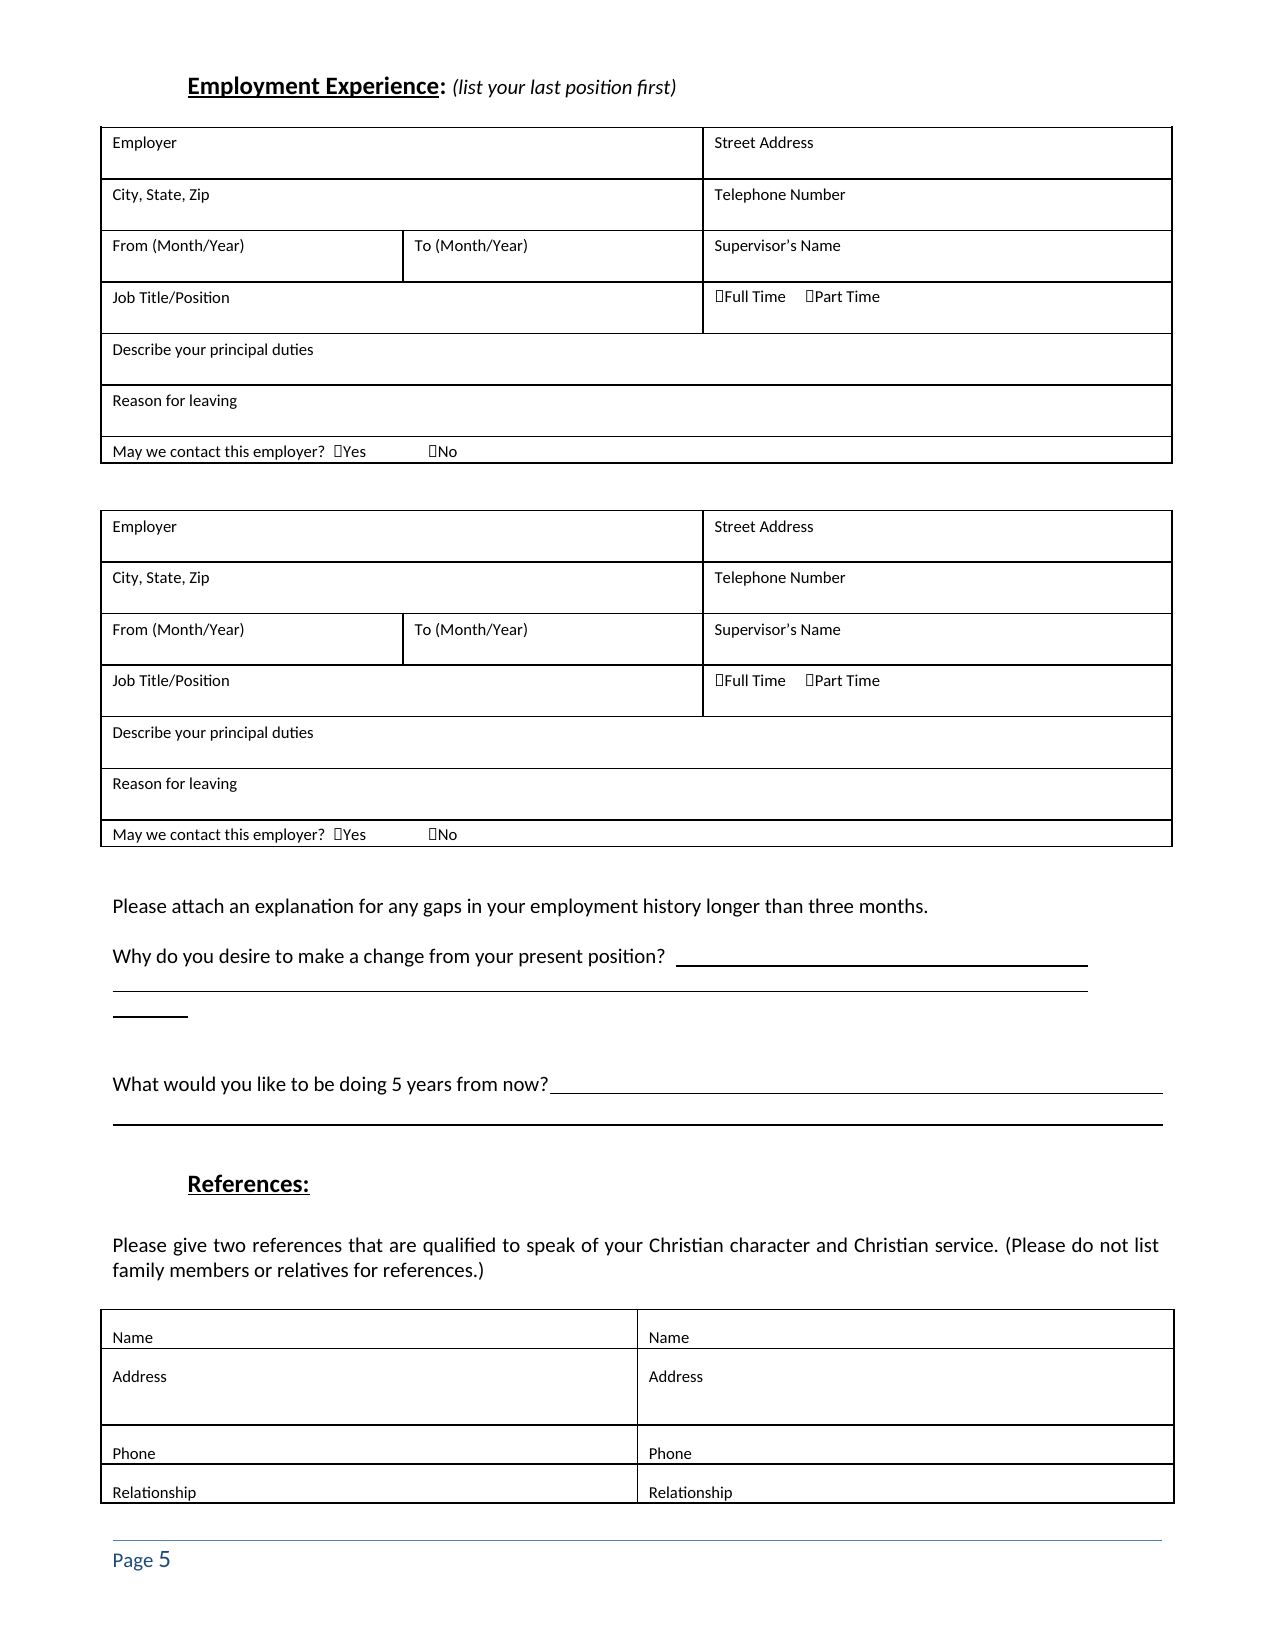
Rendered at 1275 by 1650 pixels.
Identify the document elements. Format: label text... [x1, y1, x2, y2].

table_cell Address [102, 1349, 637, 1424]
table_header Employer [102, 511, 702, 561]
table_cell To (Month/Year) [404, 614, 702, 664]
table_cell Reason for leaving [102, 386, 1171, 436]
table_cell Phone [102, 1426, 637, 1463]
table_cell Telephone Number [704, 180, 1171, 229]
table_cell Describe your principal duties [102, 717, 1171, 767]
table_cell Job Title/Position [102, 666, 702, 716]
text What would you like to be doing 5 years from now? [112, 1071, 1162, 1096]
table_header Name [102, 1310, 637, 1348]
text Why do you desire to make a change from your present position? [112, 944, 1162, 1020]
table_cell City, State, Zip [102, 563, 702, 613]
text References: [112, 1168, 1162, 1198]
table_cell May we contact this employer? Yes No [102, 821, 1171, 846]
table_cell Full Time Part Time [704, 666, 1171, 716]
table_cell Telephone Number [704, 563, 1171, 613]
table_header Street Address [704, 128, 1171, 178]
text Please give two references that are qualified to speak of your tian character and tian service. (Please do not list family members or relatives for references.) [112, 1232, 1162, 1283]
table_cell Relationship [638, 1465, 1173, 1502]
text Please attach an explanation for any gaps in your employment history longer than three months. [112, 893, 1162, 918]
table_cell Address [638, 1349, 1173, 1424]
table_cell From (Month/Year) [102, 614, 402, 664]
text Employment Experience: (list your last position first) [112, 70, 1162, 101]
table_cell To (Month/Year) [404, 231, 702, 281]
table_cell Full Time Part Time [704, 283, 1171, 333]
table_cell Reason for leaving [102, 769, 1171, 819]
table_cell From (Month/Year) [102, 231, 402, 281]
table_cell Supervisor’s Name [704, 231, 1171, 281]
table_header Name [638, 1310, 1173, 1348]
table_cell Relationship [102, 1465, 637, 1502]
table_cell Describe your principal duties [102, 334, 1171, 384]
table_cell May we contact this employer? Yes No [102, 437, 1171, 462]
table_cell Supervisor’s Name [704, 614, 1171, 664]
table_cell Job Title/Position [102, 283, 702, 333]
table_cell City, State, Zip [102, 180, 702, 229]
table_header Street Address [704, 511, 1171, 561]
table_cell Phone [638, 1426, 1173, 1463]
table_header Employer [102, 128, 702, 178]
